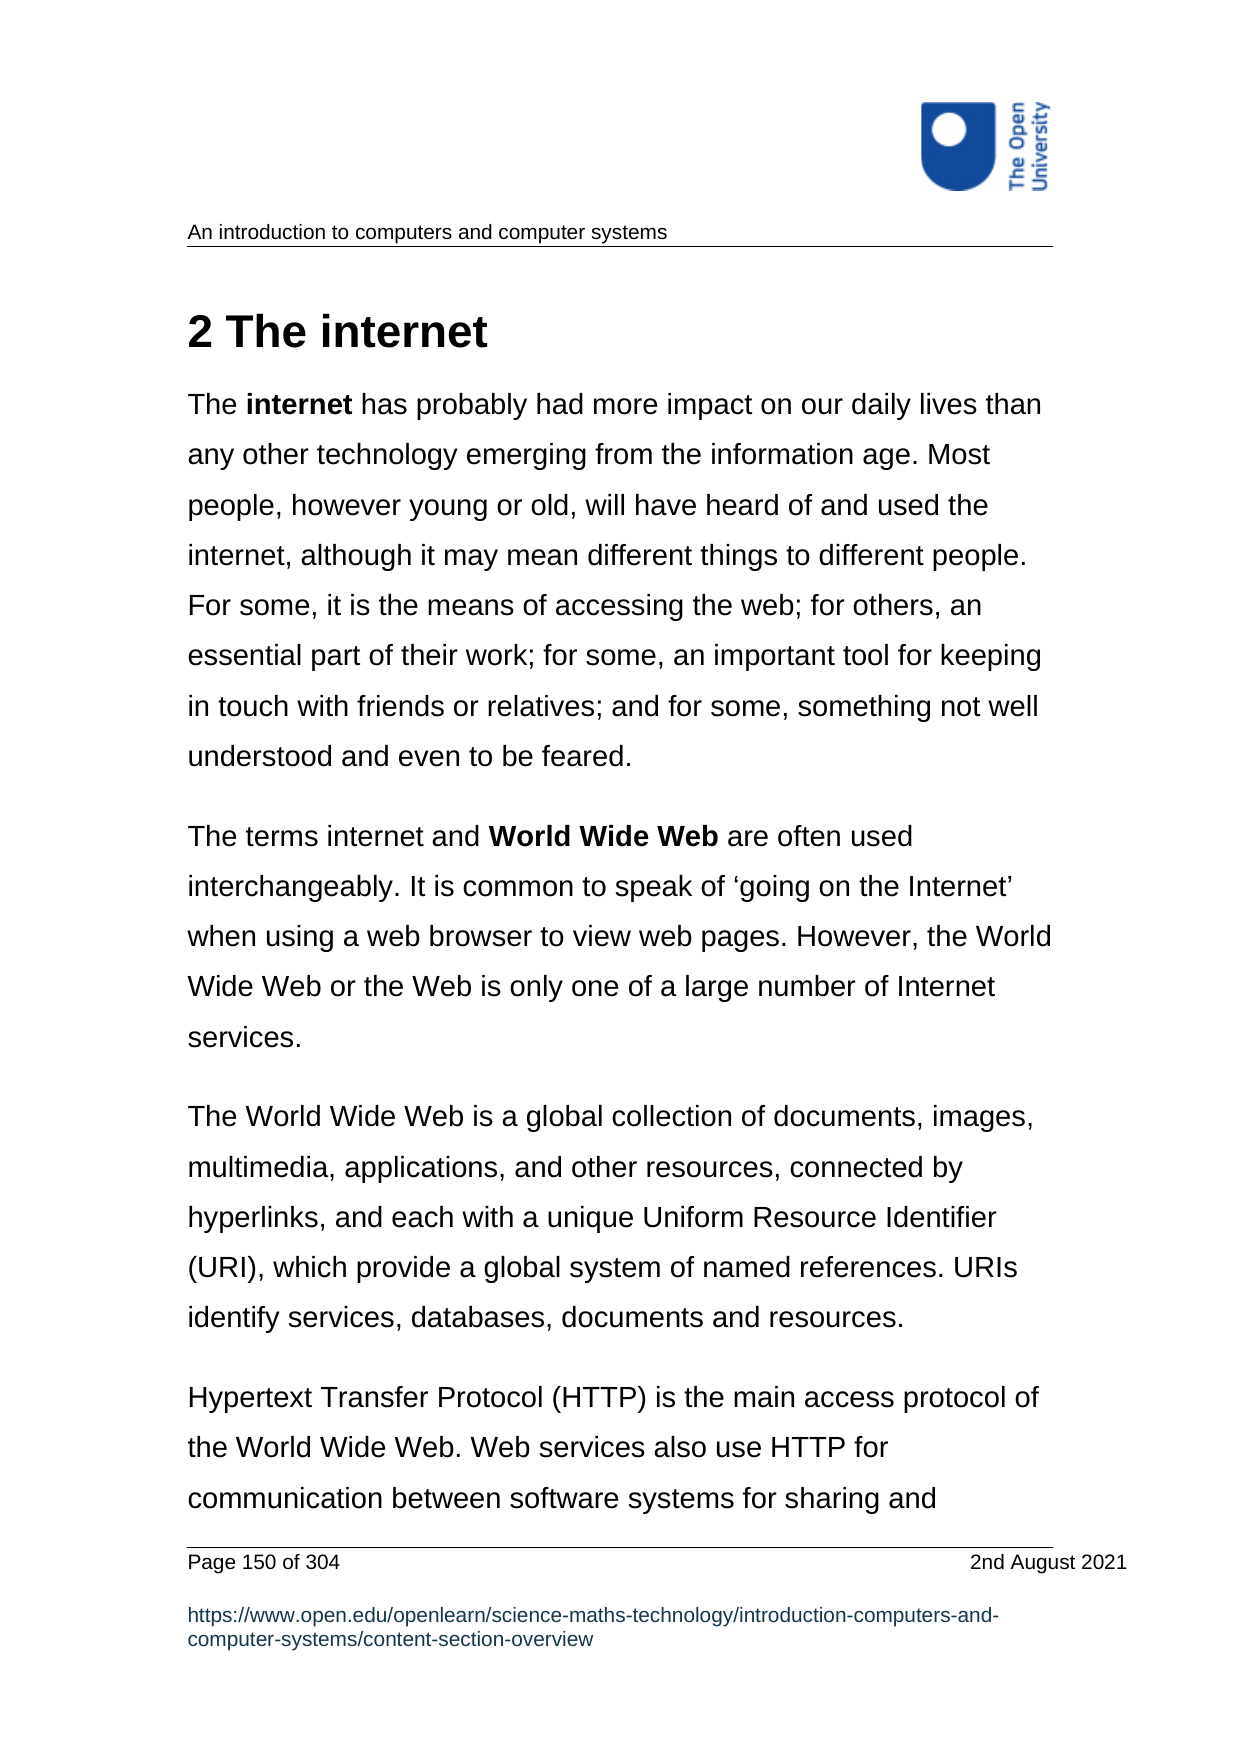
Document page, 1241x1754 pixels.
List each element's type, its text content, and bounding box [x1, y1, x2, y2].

text The World Wide Web is a global collection of documents, images, multimedia, applications, and other resources, connected by hyperlinks, and each with a unique Uniform Resource Identifier (URI), which provide a global system of named references. URIs identify services, databases, documents and resources. [187, 1099, 1053, 1334]
picture [921, 102, 1052, 191]
text The terms internet and World Wide Web are often used interchangeably. It is common to speak of ‘going on the Internet’ when using a web browser to view web pages. However, the World Wide Web or the Web is only one of a large number of Internet services. [187, 818, 1053, 1053]
text The internet has probably had more impact on our daily lives than any other technology emerging from the information age. Most people, however young or old, will have heard of and used the internet, although it may mean different things to different people. For some, it is the means of accessing the web; for others, an essential part of their work; for some, an important tool for keeping in touch with friends or relatives; and for some, something not well understood and even to be feared. [187, 387, 1053, 773]
subtitle 2 The internet [187, 305, 1053, 358]
